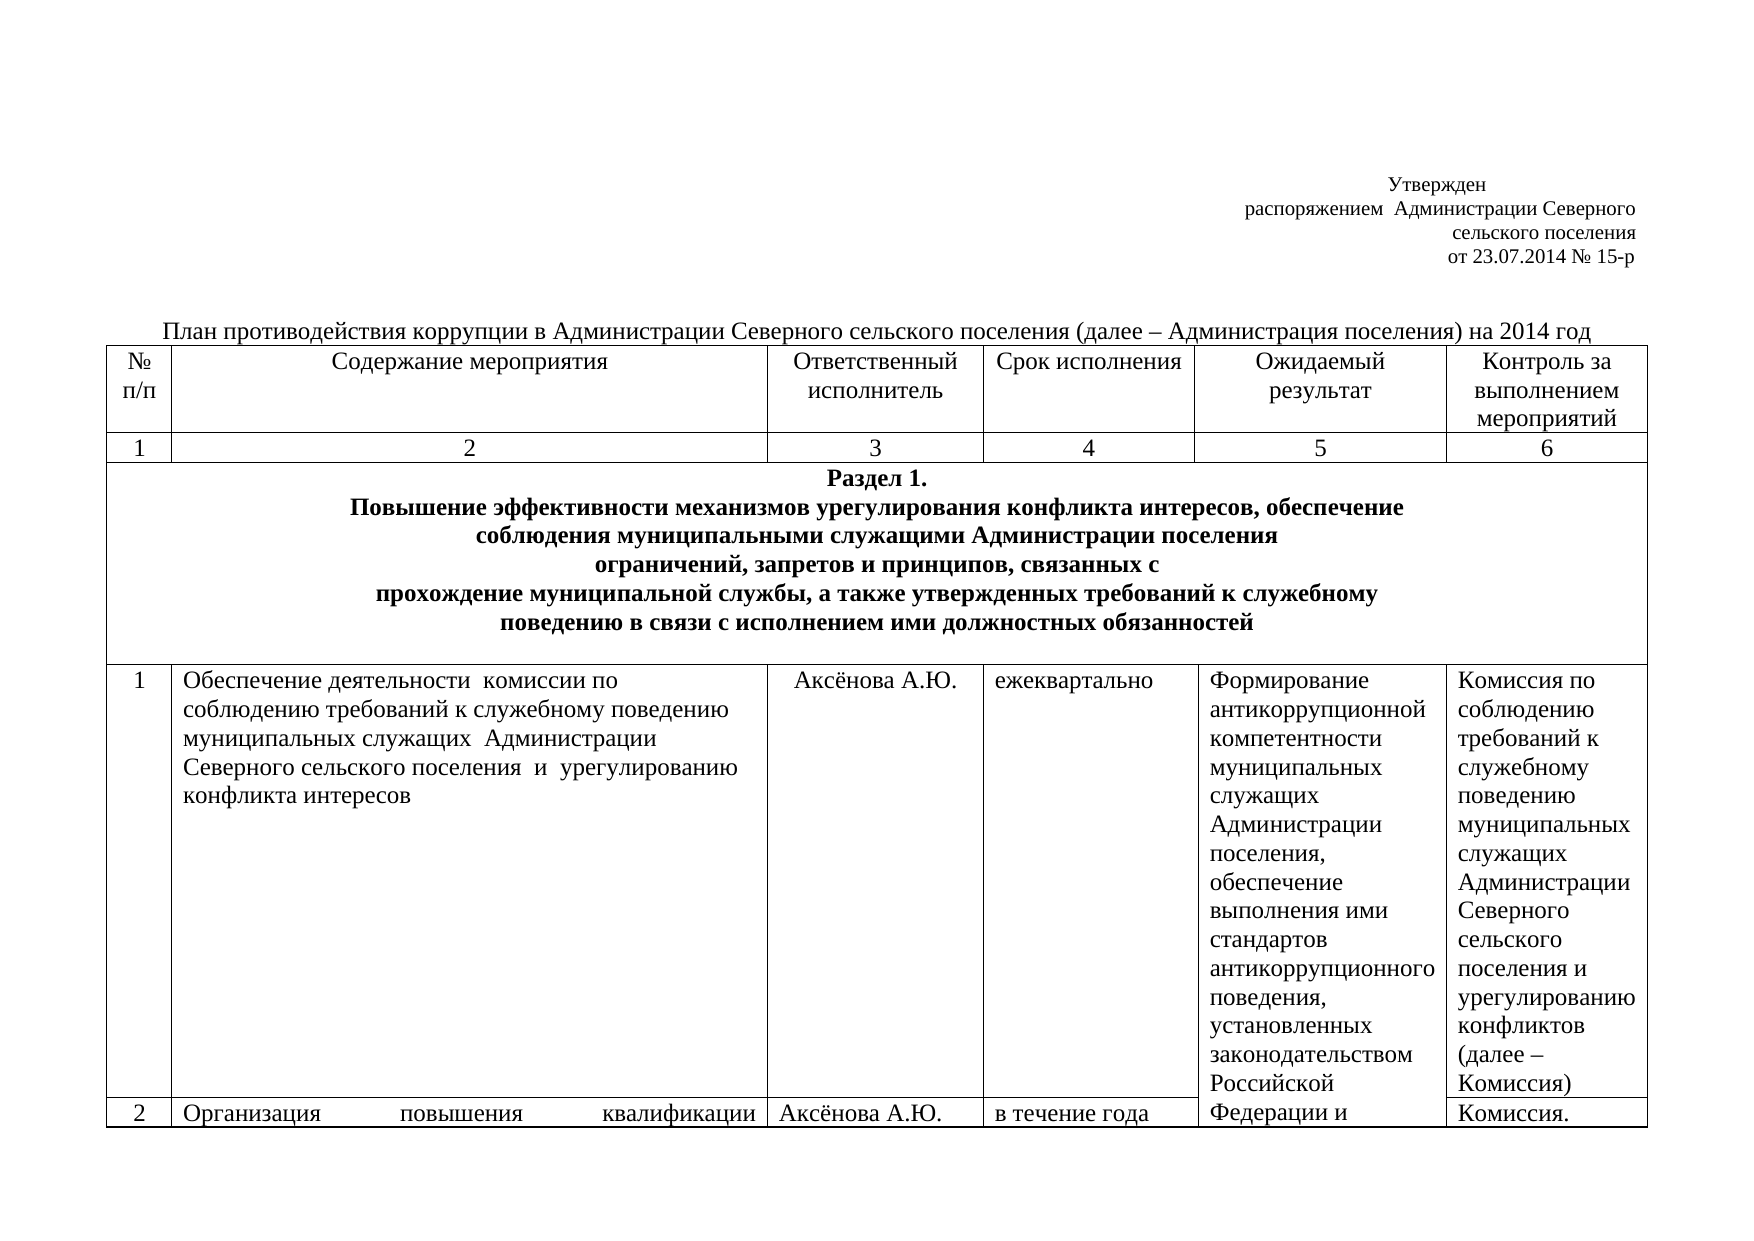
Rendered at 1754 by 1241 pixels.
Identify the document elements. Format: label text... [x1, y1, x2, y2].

table_cell 1 [107, 665, 171, 1097]
table_header Срок исполнения [984, 346, 1194, 432]
table_cell Комиссия по соблюдению требований к служебному поведению муниципальных служащих Администрации Северного сельского поселения и урегулированию конфликтов (далее – Комиссия) [1447, 665, 1647, 1097]
table_cell 2 [107, 1098, 171, 1126]
table_cell 2 [172, 433, 767, 462]
table_cell в течение года [984, 1098, 1198, 1126]
table_header Ожидаемый результат [1195, 346, 1446, 432]
table_header Ответственный исполнитель [768, 346, 983, 432]
table_cell Аксёнова А.Ю. [768, 1098, 983, 1126]
table_header Контроль за выполнением мероприятий [1447, 346, 1647, 432]
table_cell Аксёнова А.Ю. [768, 665, 983, 1097]
table_cell Раздел 1. Повышение эффективности механизмов урегулирования конфликта интересов, обеспечение соблюдения муниципальными служащими Администрации поселения ограничений, запретов и принципов, связанных с прохождение муниципальной службы, а также утвержденных требований к служебному поведению в связи с исполнением ими должностных обязанностей [107, 463, 1647, 664]
text Утвержден [118, 172, 1636, 196]
table_cell Формирование антикоррупционной компетентности муниципальных служащих Администрации поселения, обеспечение выполнения ими стандартов антикоррупционного поведения, установленных законодательством Российской Федерации и Томской области о муниципальной службе и противодействию коррупции; Повышение мотивации к соблюдению ограничений и запретов, связанных муниципальной службой. [1199, 665, 1446, 1126]
table_header № п/п [107, 346, 171, 432]
table_cell ежеквартально [984, 665, 1198, 1097]
table_cell Комиссия. [1447, 1098, 1647, 1126]
table_cell 1 [107, 433, 171, 462]
table_header Содержание мероприятия [172, 346, 767, 432]
table_cell 6 [1447, 433, 1647, 462]
table_cell 4 [984, 433, 1194, 462]
table_cell 5 [1195, 433, 1446, 462]
text от 23.07.2014 № 15-р [118, 244, 1636, 268]
text сельского поселения [118, 220, 1636, 244]
text План противодействия коррупции в Администрации Северного сельского поселения (далее – Администрация поселения) на 2014 год [118, 316, 1636, 345]
table_cell 3 [768, 433, 983, 462]
table_cell Обеспечение деятельности комиссии по соблюдению требований к служебному поведению муниципальных служащих Администрации Северного сельского поселения и урегулированию конфликта интересов [172, 665, 767, 1097]
text распоряжением Администрации Северного [118, 196, 1636, 220]
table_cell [172, 1098, 767, 1126]
